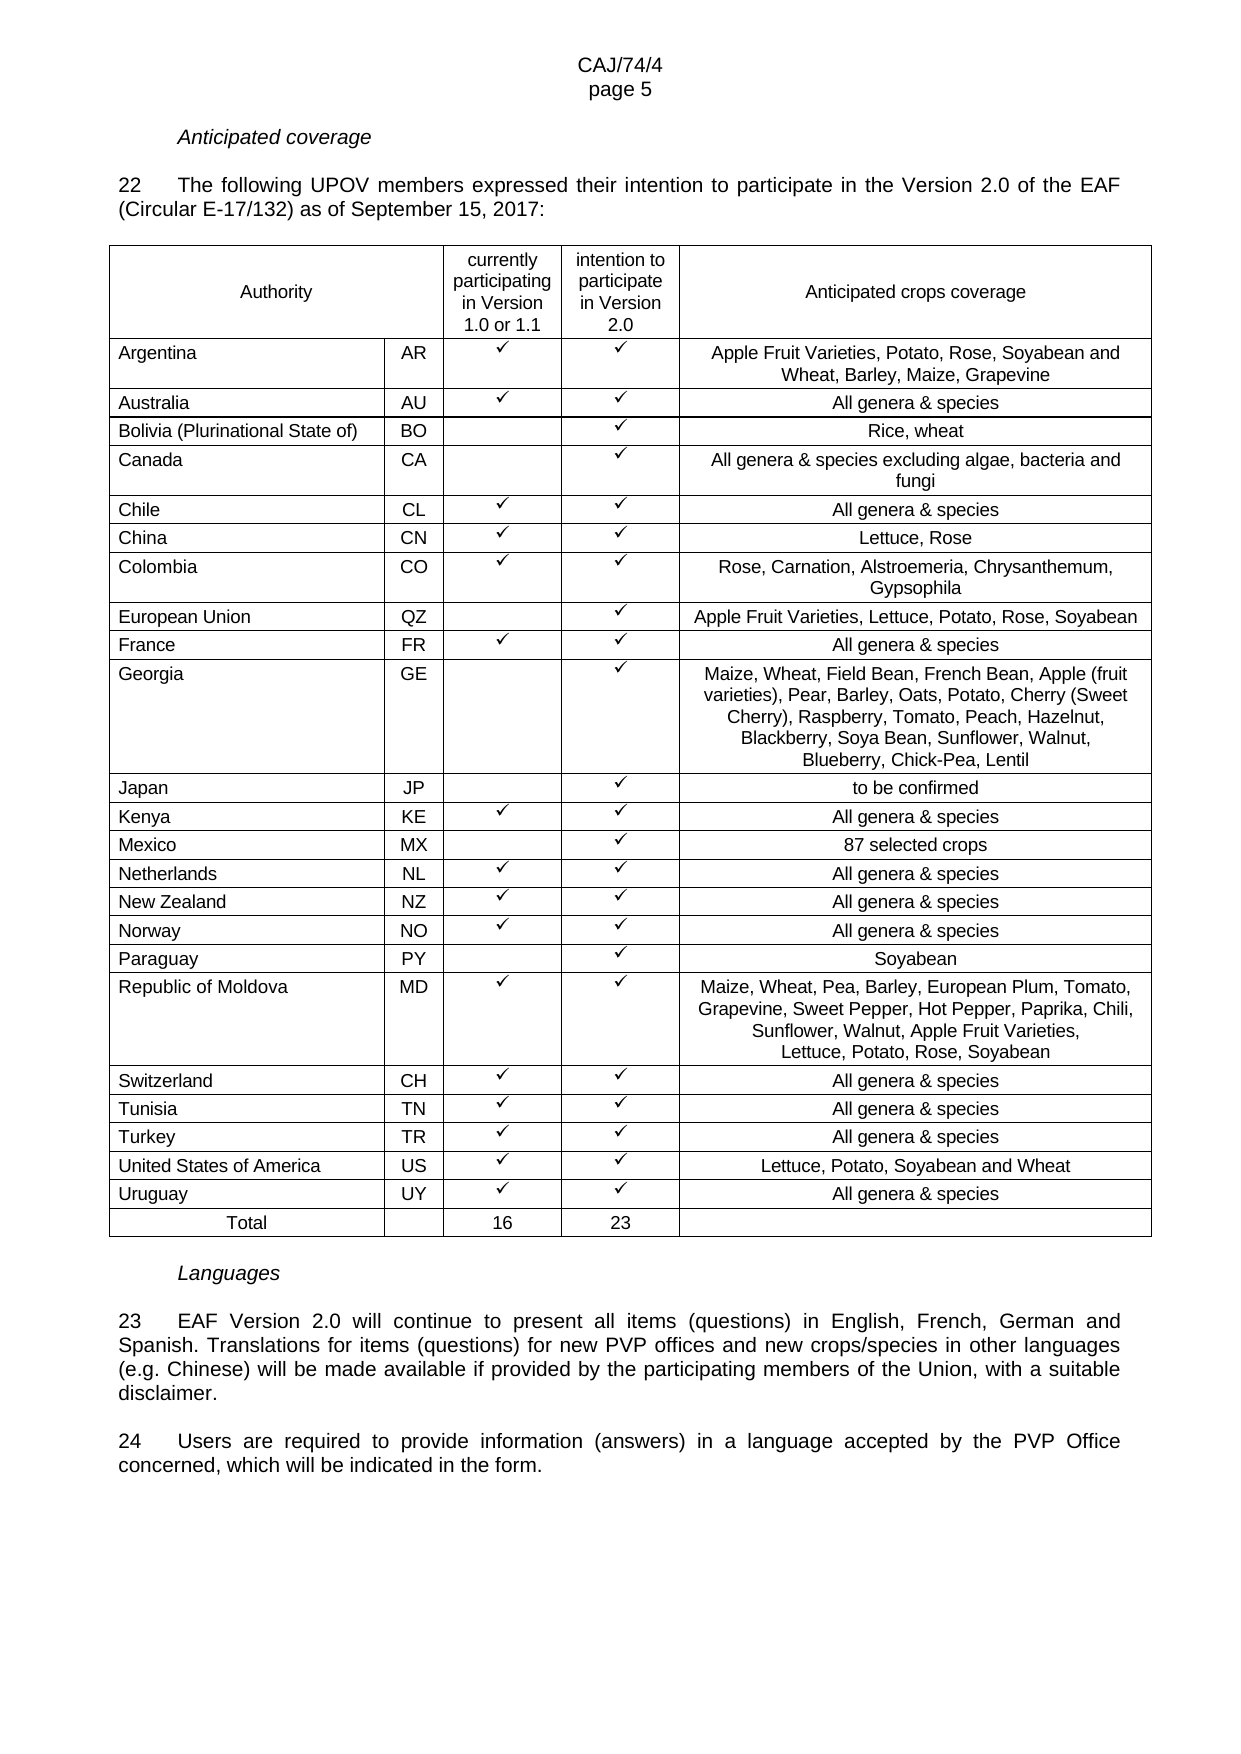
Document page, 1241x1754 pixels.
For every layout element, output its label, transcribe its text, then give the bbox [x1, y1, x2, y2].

table_cell TN [385, 1095, 443, 1122]
table_cell [444, 831, 561, 858]
table_cell [562, 803, 679, 830]
table_cell [562, 1152, 679, 1179]
table_cell Canada [110, 446, 384, 495]
table_cell [680, 1209, 1151, 1236]
table_cell NZ [385, 888, 443, 915]
table_cell [444, 803, 561, 830]
table_cell [444, 603, 561, 630]
table_cell Georgia [110, 660, 384, 773]
table_cell US [385, 1152, 443, 1179]
table_cell [562, 553, 679, 602]
table_cell PY [385, 945, 443, 972]
table_cell United States of America [110, 1152, 384, 1179]
table_cell Mexico [110, 831, 384, 858]
table_cell [444, 1123, 561, 1151]
table_cell Total [110, 1209, 384, 1236]
table_cell All genera & species [680, 1066, 1151, 1094]
table_cell FR [385, 631, 443, 658]
table_cell [444, 1095, 561, 1122]
table_cell [562, 1066, 679, 1094]
table_cell [444, 524, 561, 552]
table_cell [562, 1180, 679, 1208]
table_cell All genera & species [680, 631, 1151, 658]
table_cell [444, 973, 561, 1065]
table_cell [562, 945, 679, 972]
table_cell [562, 496, 679, 523]
table_cell [562, 524, 679, 552]
table_cell JP [385, 774, 443, 802]
subtitle Languages [177, 1261, 1122, 1285]
table_cell Colombia [110, 553, 384, 602]
table_cell [444, 1180, 561, 1208]
table_cell Paraguay [110, 945, 384, 972]
table_cell Tunisia [110, 1095, 384, 1122]
table_cell KE [385, 803, 443, 830]
table_cell Argentina [110, 339, 384, 388]
table_cell France [110, 631, 384, 658]
table_header intention to participate in Version 2.0 [562, 246, 679, 338]
table_cell New Zealand [110, 888, 384, 915]
table_cell CA [385, 446, 443, 495]
table_cell [444, 916, 561, 944]
table_cell Maize, Wheat, Pea, Barley, European Plum, Tomato, Grapevine, Sweet Pepper, Hot Pepper, Paprika, Chili, Sunflower, Walnut, Apple Fruit Varieties, Lettuce, Potato, Rose, Soyabean [680, 973, 1151, 1065]
text Users are required to provide information (answers) in a language accepted by the PVP Office concerned, which will be indicated in the form. [118, 1429, 1122, 1477]
table_cell UY [385, 1180, 443, 1208]
table_header Authority [110, 246, 443, 338]
table_cell [385, 1209, 443, 1236]
table_cell Japan [110, 774, 384, 802]
table_cell China [110, 524, 384, 552]
table_cell [444, 446, 561, 495]
table_cell GE [385, 660, 443, 773]
text The following UPOV members expressed their intention to participate in the Version 2.0 of the EAF (Circular E-17/132) as of September 15, 2017: [118, 173, 1122, 221]
table_cell [562, 446, 679, 495]
table_cell [444, 888, 561, 915]
table_cell MD [385, 973, 443, 1065]
table_cell [444, 1066, 561, 1094]
table_cell Maize, Wheat, Field Bean, French Bean, Apple (fruit varieties), Pear, Barley, Oats, Potato, Cherry (Sweet Cherry), Raspberry, Tomato, Peach, Hazelnut, Blackberry, Soya Bean, Sunflower, Walnut, Blueberry, Chick-Pea, Lentil [680, 660, 1151, 773]
table_cell All genera & species [680, 496, 1151, 523]
table_cell NL [385, 860, 443, 887]
table_cell [562, 389, 679, 416]
table_cell [562, 603, 679, 630]
table_cell TR [385, 1123, 443, 1151]
table_cell Turkey [110, 1123, 384, 1151]
table_cell All genera & species [680, 888, 1151, 915]
table_cell [444, 553, 561, 602]
table_cell CN [385, 524, 443, 552]
table_cell Netherlands [110, 860, 384, 887]
table_cell BO [385, 418, 443, 445]
table_cell All genera & species [680, 1095, 1151, 1122]
table_cell 23 [562, 1209, 679, 1236]
table_cell All genera & species [680, 803, 1151, 830]
table_cell [444, 945, 561, 972]
text EAF Version 2.0 will continue to present all items (questions) in English, French, German and Spanish. Translations for items (questions) for new PVP offices and new crops/species in other languages (e.g. Chinese) will be made available if provided by the participating members of the Union, with a suitable disclaimer. [118, 1309, 1122, 1405]
subtitle Anticipated coverage [177, 125, 1122, 149]
table_cell Uruguay [110, 1180, 384, 1208]
table_cell Rose, Carnation, Alstroemeria, Chrysanthemum, Gypsophila [680, 553, 1151, 602]
table_header Anticipated crops coverage [680, 246, 1151, 338]
table_cell [444, 860, 561, 887]
table_cell to be confirmed [680, 774, 1151, 802]
table_cell CH [385, 1066, 443, 1094]
table_cell CO [385, 553, 443, 602]
table_cell [444, 496, 561, 523]
table_cell [562, 916, 679, 944]
table_cell Apple Fruit Varieties, Lettuce, Potato, Rose, Soyabean [680, 603, 1151, 630]
table_cell QZ [385, 603, 443, 630]
table_cell [562, 1095, 679, 1122]
table_cell [444, 660, 561, 773]
table_cell [444, 631, 561, 658]
table_cell Switzerland [110, 1066, 384, 1094]
table_cell All genera & species [680, 1180, 1151, 1208]
table_cell Kenya [110, 803, 384, 830]
table_cell AR [385, 339, 443, 388]
table_cell 87 selected crops [680, 831, 1151, 858]
table_header currently participating in Version 1.0 or 1.1 [444, 246, 561, 338]
table_cell [444, 774, 561, 802]
table_cell All genera & species excluding algae, bacteria and fungi [680, 446, 1151, 495]
table_cell Bolivia (Plurinational State of) [110, 418, 384, 445]
table_cell [562, 418, 679, 445]
table_cell [562, 339, 679, 388]
table_cell Norway [110, 916, 384, 944]
table_cell All genera & species [680, 860, 1151, 887]
table_cell Lettuce, Rose [680, 524, 1151, 552]
table_cell European Union [110, 603, 384, 630]
table_cell CL [385, 496, 443, 523]
table_cell [562, 860, 679, 887]
table_cell [444, 389, 561, 416]
table_cell MX [385, 831, 443, 858]
table_cell [562, 973, 679, 1065]
table_cell Soyabean [680, 945, 1151, 972]
table_cell Chile [110, 496, 384, 523]
table_cell All genera & species [680, 389, 1151, 416]
table_cell [562, 1123, 679, 1151]
table_cell [562, 774, 679, 802]
table_cell Apple Fruit Varieties, Potato, Rose, Soyabean and Wheat, Barley, Maize, Grapevine [680, 339, 1151, 388]
table_cell [562, 888, 679, 915]
table_cell Australia [110, 389, 384, 416]
table_cell [444, 418, 561, 445]
table_cell Republic of Moldova [110, 973, 384, 1065]
table_cell [562, 631, 679, 658]
table_cell NO [385, 916, 443, 944]
table_cell 16 [444, 1209, 561, 1236]
table_cell Lettuce, Potato, Soyabean and Wheat [680, 1152, 1151, 1179]
table_cell All genera & species [680, 1123, 1151, 1151]
table_cell Rice, wheat [680, 418, 1151, 445]
table_cell All genera & species [680, 916, 1151, 944]
table_cell [444, 339, 561, 388]
table_cell AU [385, 389, 443, 416]
table_cell [562, 660, 679, 773]
table_cell [562, 831, 679, 858]
table_cell [444, 1152, 561, 1179]
